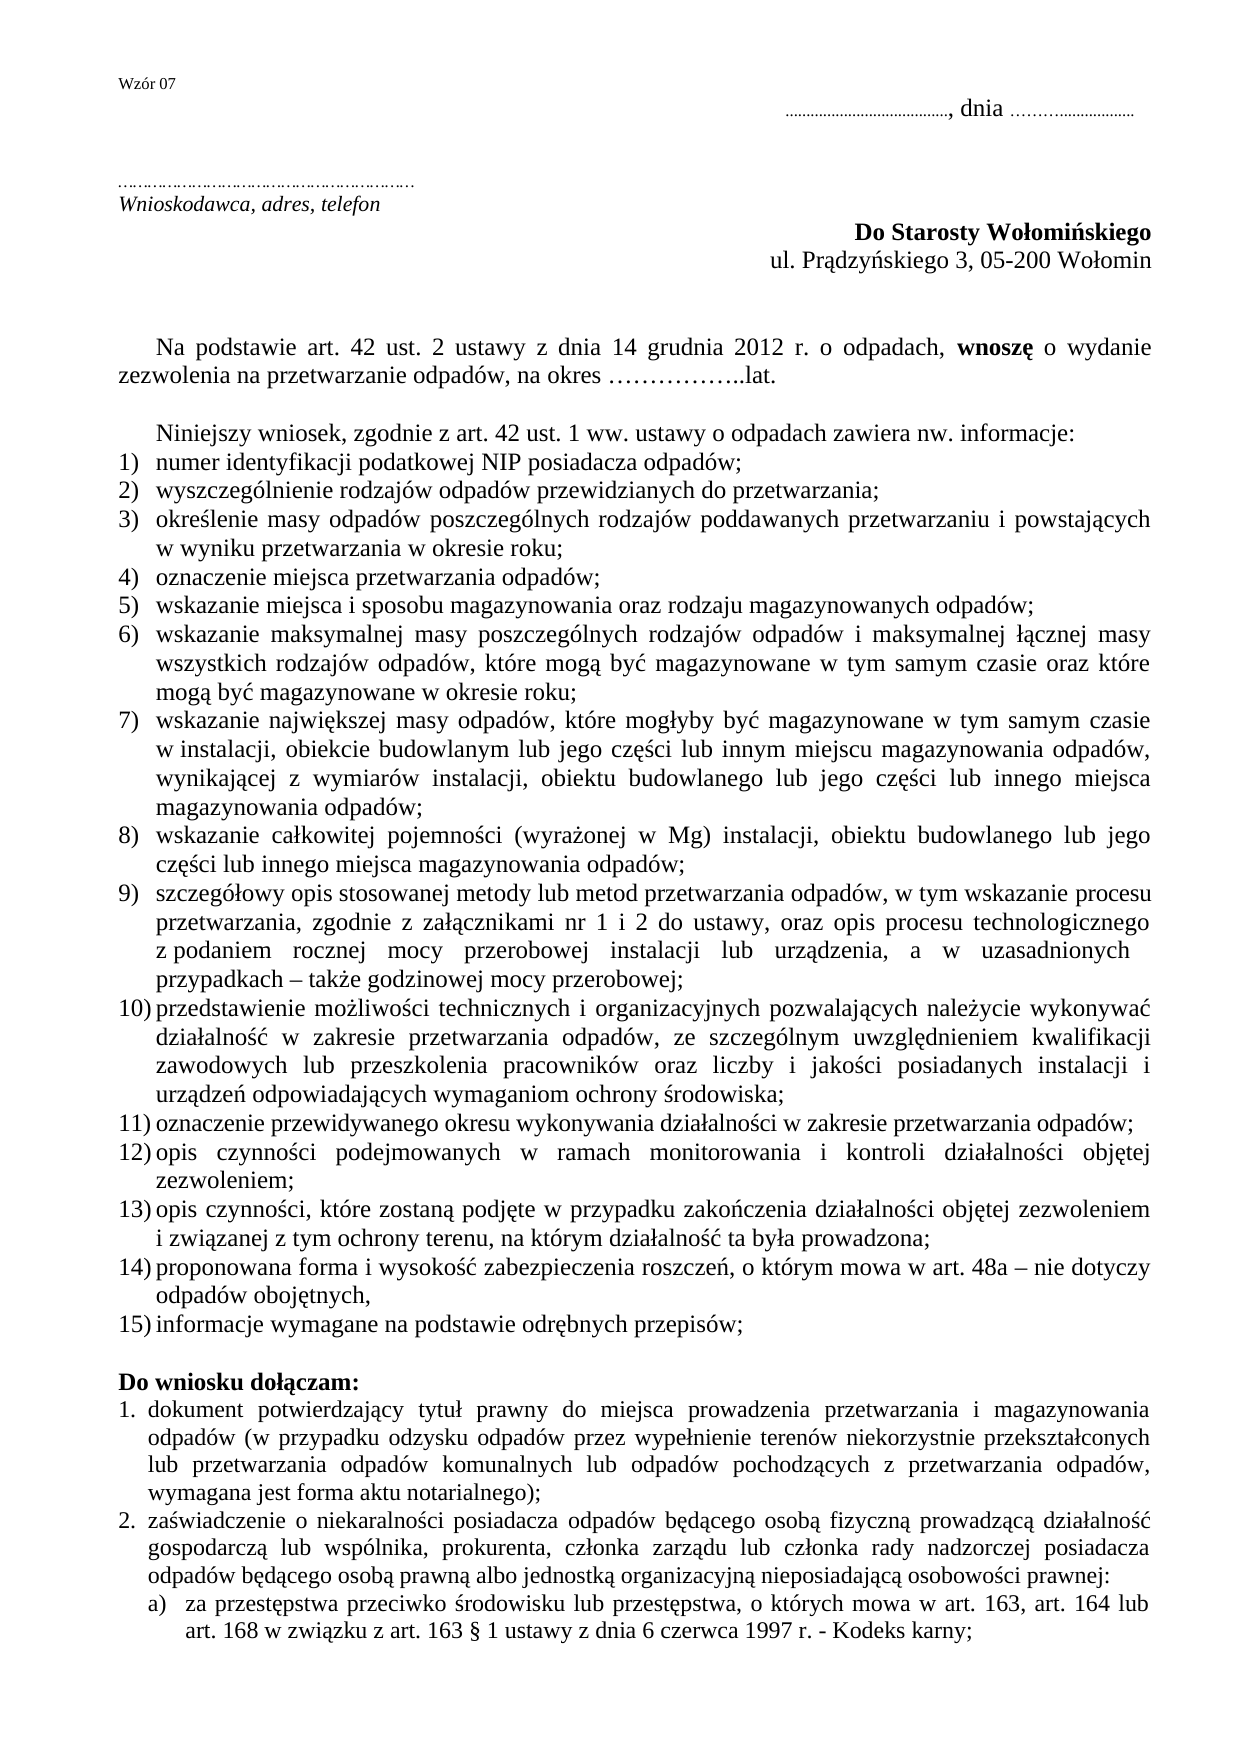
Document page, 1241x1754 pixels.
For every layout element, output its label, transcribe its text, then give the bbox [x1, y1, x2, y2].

list opis czynności podejmowanych w ramach monitorowania i kontroli działalności objętej zezwoleniem; [118, 1137, 1152, 1194]
list zaświadczenie o niekaralności posiadacza odpadów będącego osobą fizyczną prowadzącą działalność gospodarczą lub wspólnika, prokurenta, członka zarządu lub członka rady nadzorczej posiadacza odpadów będącego osobą prawną albo jednostką organizacyjną nieposiadającą osobowości prawnej: [118, 1506, 1152, 1588]
text Do wniosku dołączam: [118, 1367, 1152, 1395]
list wskazanie miejsca i sposobu magazynowania oraz rodzaju magazynowanych odpadów; [118, 590, 1152, 619]
list oznaczenie miejsca przetwarzania odpadów; [118, 562, 1152, 590]
list numer identyfikacji podatkowej NIP posiadacza odpadów; [118, 447, 1152, 475]
text …………………………………………………… [118, 172, 1152, 191]
list wskazanie całkowitej pojemności (wyrażonej w Mg) instalacji, obiektu budowlanego lub jego części lub innego miejsca magazynowania odpadów; [118, 820, 1152, 878]
list przedstawienie możliwości technicznych i organizacyjnych pozwalających należycie wykonywać działalność w zakresie przetwarzania odpadów, ze szczególnym uwzględnieniem kwalifikacji zawodowych lub przeszkolenia pracowników oraz liczby i jakości posiadanych instalacji i urządzeń odpowiadających wymaganiom ochrony środowiska; [118, 993, 1152, 1108]
list za przestępstwa przeciwko środowisku lub przestępstwa, o których mowa w art. 163, art. 164 lub art. 168 w związku z art. 163 § 1 ustawy z dnia 6 czerwca 1997 r. - Kodeks karny; [148, 1588, 1152, 1644]
text Na podstawie art. 42 ust. 2 ustawy z dnia o odpadach, wnoszę o wydanie zezwolenia na przetwarzanie odpadów, na okres ……………..lat. [118, 332, 1152, 389]
list proponowana forma i wysokość zabezpieczenia roszczeń, o którym mowa w art. 48a – nie dotyczy odpadów obojętnych, [118, 1252, 1152, 1309]
list informacje wymagane na podstawie odrębnych przepisów; [118, 1309, 1152, 1338]
text Wnioskodawca, adres, telefon [118, 191, 413, 217]
list dokument potwierdzający tytuł prawny do miejsca prowadzenia przetwarzania i magazynowania odpadów (w przypadku odzysku odpadów przez wypełnienie terenów niekorzystnie przekształconych lub przetwarzania odpadów komunalnych lub odpadów pochodzących z przetwarzania odpadów, wymagana jest forma aktu notarialnego); [118, 1395, 1152, 1506]
text Niniejszy wniosek, zgodnie z art. 42 ust. 1 ww. ustawy o odpadach zawiera nw. informacje: [118, 418, 1152, 447]
text Do Starosty Wołomińskiego [118, 217, 1152, 245]
list określenie masy odpadów poszczególnych rodzajów poddawanych przetwarzaniu i powstających w wyniku przetwarzania w okresie roku; [118, 504, 1152, 562]
list wyszczególnienie rodzajów odpadów przewidzianych do przetwarzania; [118, 475, 1152, 504]
list wskazanie maksymalnej masy poszczególnych rodzajów odpadów i maksymalnej łącznej masy wszystkich rodzajów odpadów, które mogą być magazynowane w tym samym czasie oraz które mogą być magazynowane w okresie roku; [118, 619, 1152, 705]
text ul. Prądzyńskiego 3, 05-200 Wołomin [118, 245, 1152, 274]
list oznaczenie przewidywanego okresu wykonywania działalności w zakresie przetwarzania odpadów; [118, 1108, 1152, 1137]
list szczegółowy opis stosowanej metody lub metod przetwarzania odpadów, w tym wskazanie procesu przetwarzania, zgodnie z załącznikami nr 1 i 2 do ustawy, oraz opis procesu technologicznego z podaniem rocznej mocy przerobowej instalacji lub urządzenia, a w uzasadnionych przypadkach – także godzinowej mocy przerobowej; [118, 878, 1152, 993]
list opis czynności, które zostaną podjęte w przypadku zakończenia działalności objętej zezwoleniem i związanej z tym ochrony terenu, na którym działalność ta była prowadzona; [118, 1194, 1152, 1252]
list wskazanie największej masy odpadów, które mogłyby być magazynowane w tym samym czasie w instalacji, obiekcie budowlanym lub jego części lub innym miejscu magazynowania odpadów, wynikającej z wymiarów instalacji, obiektu budowlanego lub jego części lub innego miejsca magazynowania odpadów; [118, 705, 1152, 820]
text ......................................., dnia ……….................. [768, 93, 1152, 122]
